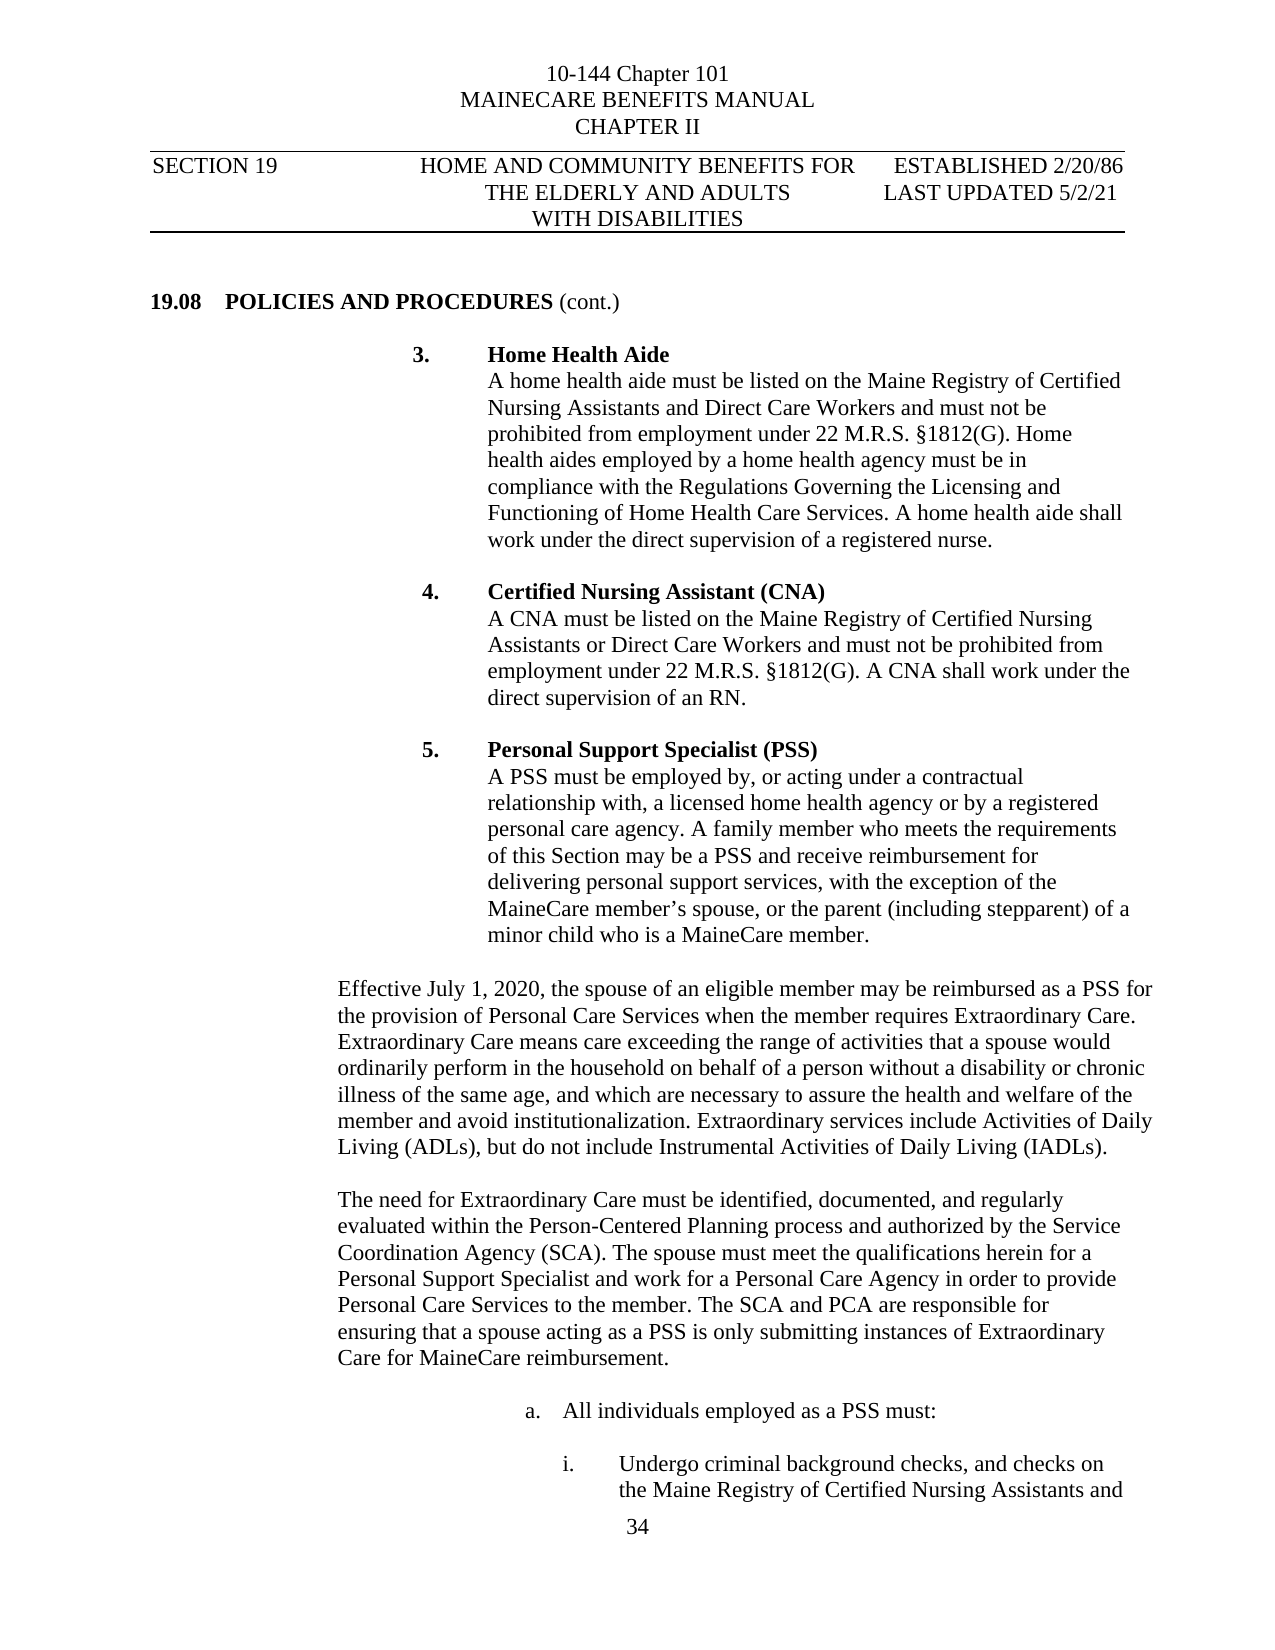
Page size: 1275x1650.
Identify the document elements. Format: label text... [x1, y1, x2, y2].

text A PSS must be employed by, or acting under a contractual relationship with, a licensed home health agency or by a registered personal care agency. A family member who meets the requirements of this Section may be a PSS and receive reimbursement for delivering personal support services, with the exception of the MaineCare member’s spouse, or the parent (including stepparent) of a minor child who is a MaineCare member. [487, 763, 1134, 947]
text Effective July 1, 2020, the spouse of an eligible member may be reimbursed as a PSS for the provision of Personal Care Services when the member requires Extraordinary Care. Extraordinary Care means care exceeding the range of activities that a spouse would ordinarily perform in the household on behalf of a person without a disability or chronic illness of the same age, and which are necessary to assure the health and welfare of the member and avoid institutionalization. Extraordinary services include Activities of Daily Living (ADLs), but do not include Instrumental Activities of Daily Living (IADLs). [337, 975, 1162, 1160]
text 5. Personal Support Specialist (PSS) [150, 736, 1125, 763]
text 4. Certified Nursing Assistant (CNA) [150, 578, 1125, 605]
text A home health aide must be listed on the Maine Registry of Certified Nursing Assistants and Direct Care Workers and must not be prohibited from employment under 22 M.R.S. §1812(G). Home health aides employed by a home health agency must be in compliance with the Regulations Governing the Licensing and Functioning of Home Health Care Services. A home health aide shall work under the direct supervision of a registered nurse. [487, 367, 1125, 552]
text i. Undergo criminal background checks, and checks on the Maine Registry of Certified Nursing Assistants and [562, 1450, 1134, 1502]
text A CNA must be listed on the Maine Registry of Certified Nursing Assistants or Direct Care Workers and must not be prohibited from employment under 22 M.R.S. §1812(G). A CNA shall work under the direct supervision of an RN. [487, 605, 1134, 710]
text 19.08 POLICIES AND PROCEDURES (cont.) [150, 288, 1125, 315]
text The need for Extraordinary Care must be identified, documented, and regularly evaluated within the Person-Centered Planning process and authorized by the Service [337, 1186, 1134, 1239]
text Coordination Agency (SCA). The spouse must meet the qualifications herein for a Personal Support Specialist and work for a Personal Care Agency in order to provide Personal Care Services to the member. The SCA and PCA are responsible for ensuring that a spouse acting as a PSS is only submitting instances of Extraordinary Care for MaineCare reimbursement. [337, 1239, 1134, 1371]
list All individuals employed as a PSS must: [525, 1397, 1125, 1423]
text 3. Home Health Aide [150, 341, 1125, 367]
